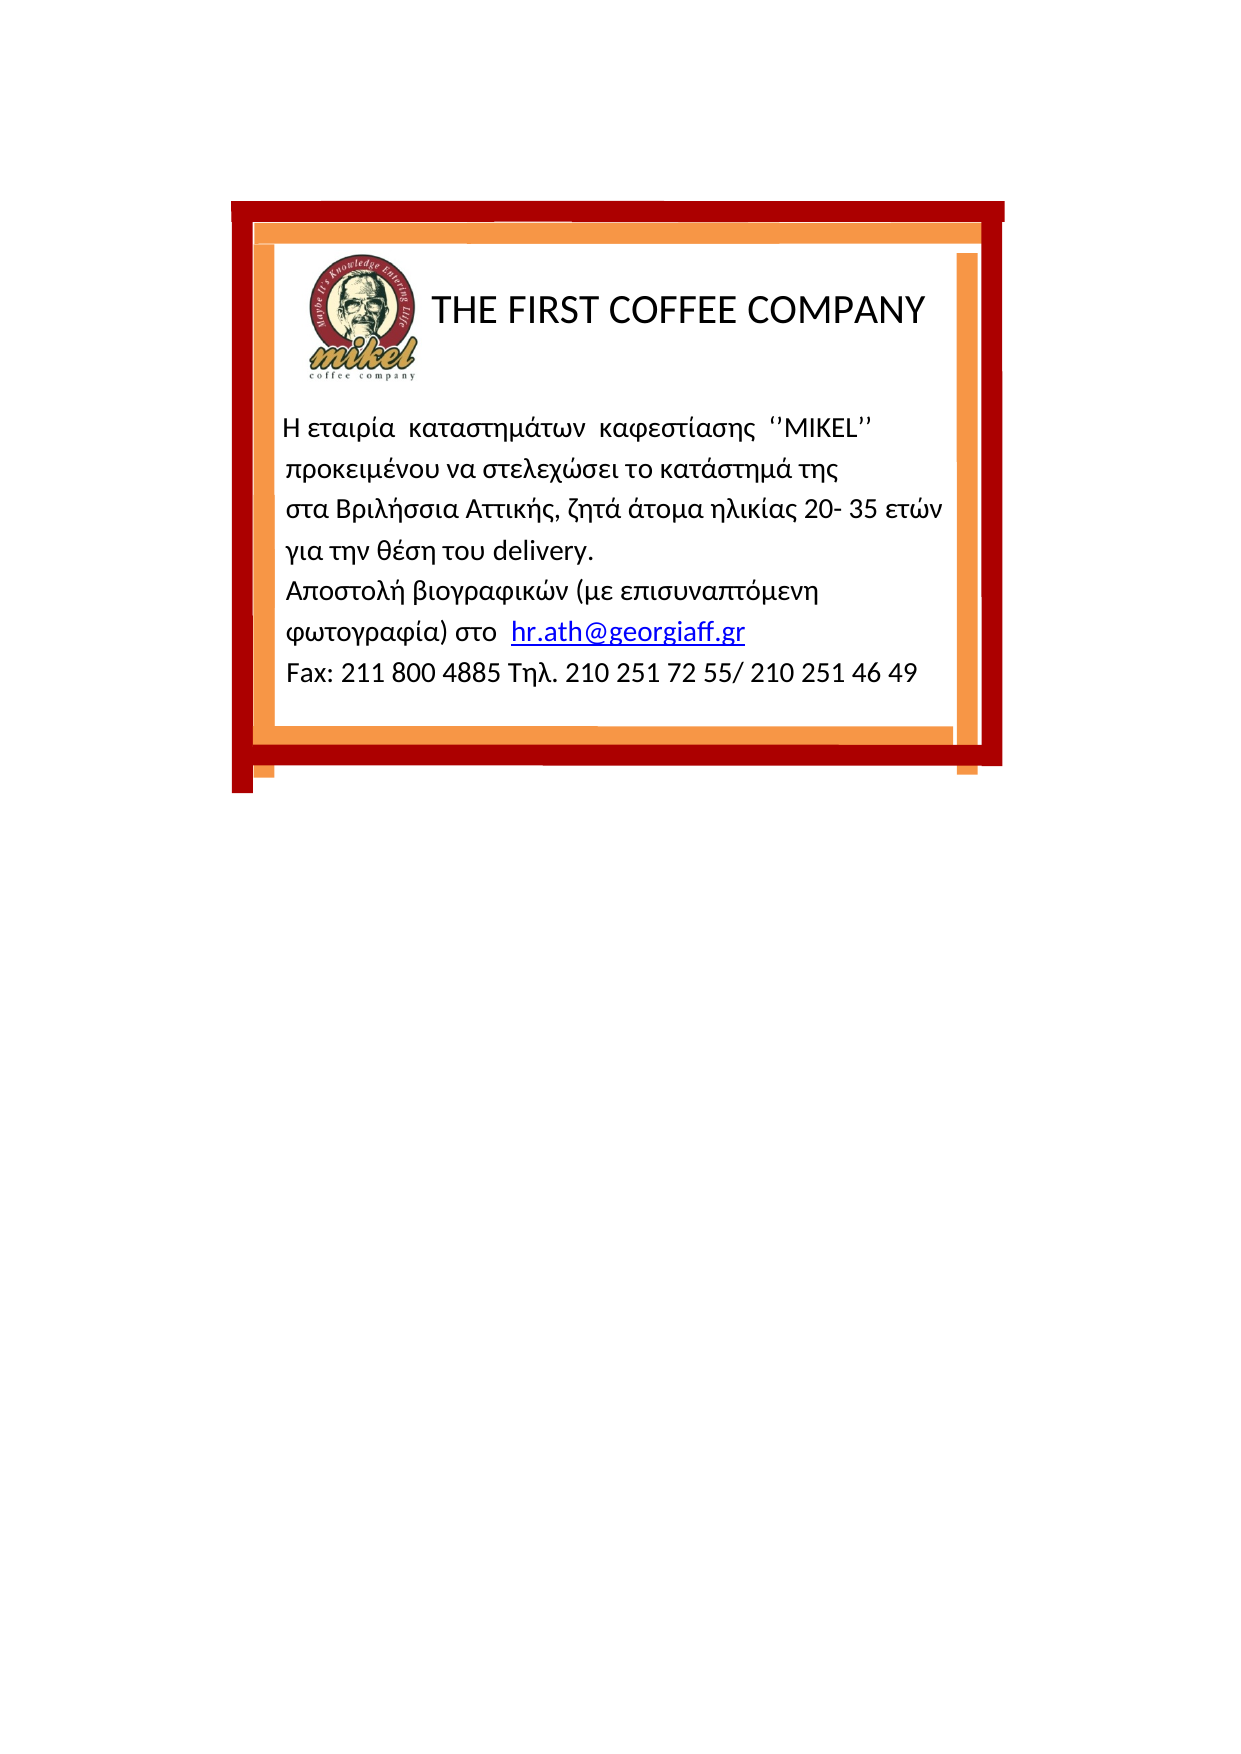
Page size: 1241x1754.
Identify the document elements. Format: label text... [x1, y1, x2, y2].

text για την θέση του delivery. [75, 532, 1165, 567]
text Fax: 211 800 4885 Τηλ. 210 251 72 55/ 210 251 46 49 [75, 654, 1165, 690]
text στα Βριλήσσια Αττικής, ζητά άτομα ηλικίας 20- 35 ετών [75, 491, 1165, 526]
text THE FIRST COFFEE COMPANY [75, 283, 1165, 334]
text Αποστολή βιογραφικών (με επισυναπτόμενη [75, 572, 1165, 608]
text φωτογραφία) στο hr.ath@georgiaff.gr [75, 613, 1165, 649]
text προκειμένου να στελεχώσει τo κατάστημά της [75, 450, 1165, 485]
text Η εταιρία καταστημάτων καφεστίασης ‘’MIKEL’’ [75, 409, 1165, 444]
picture [301, 250, 422, 283]
picture [301, 334, 422, 382]
